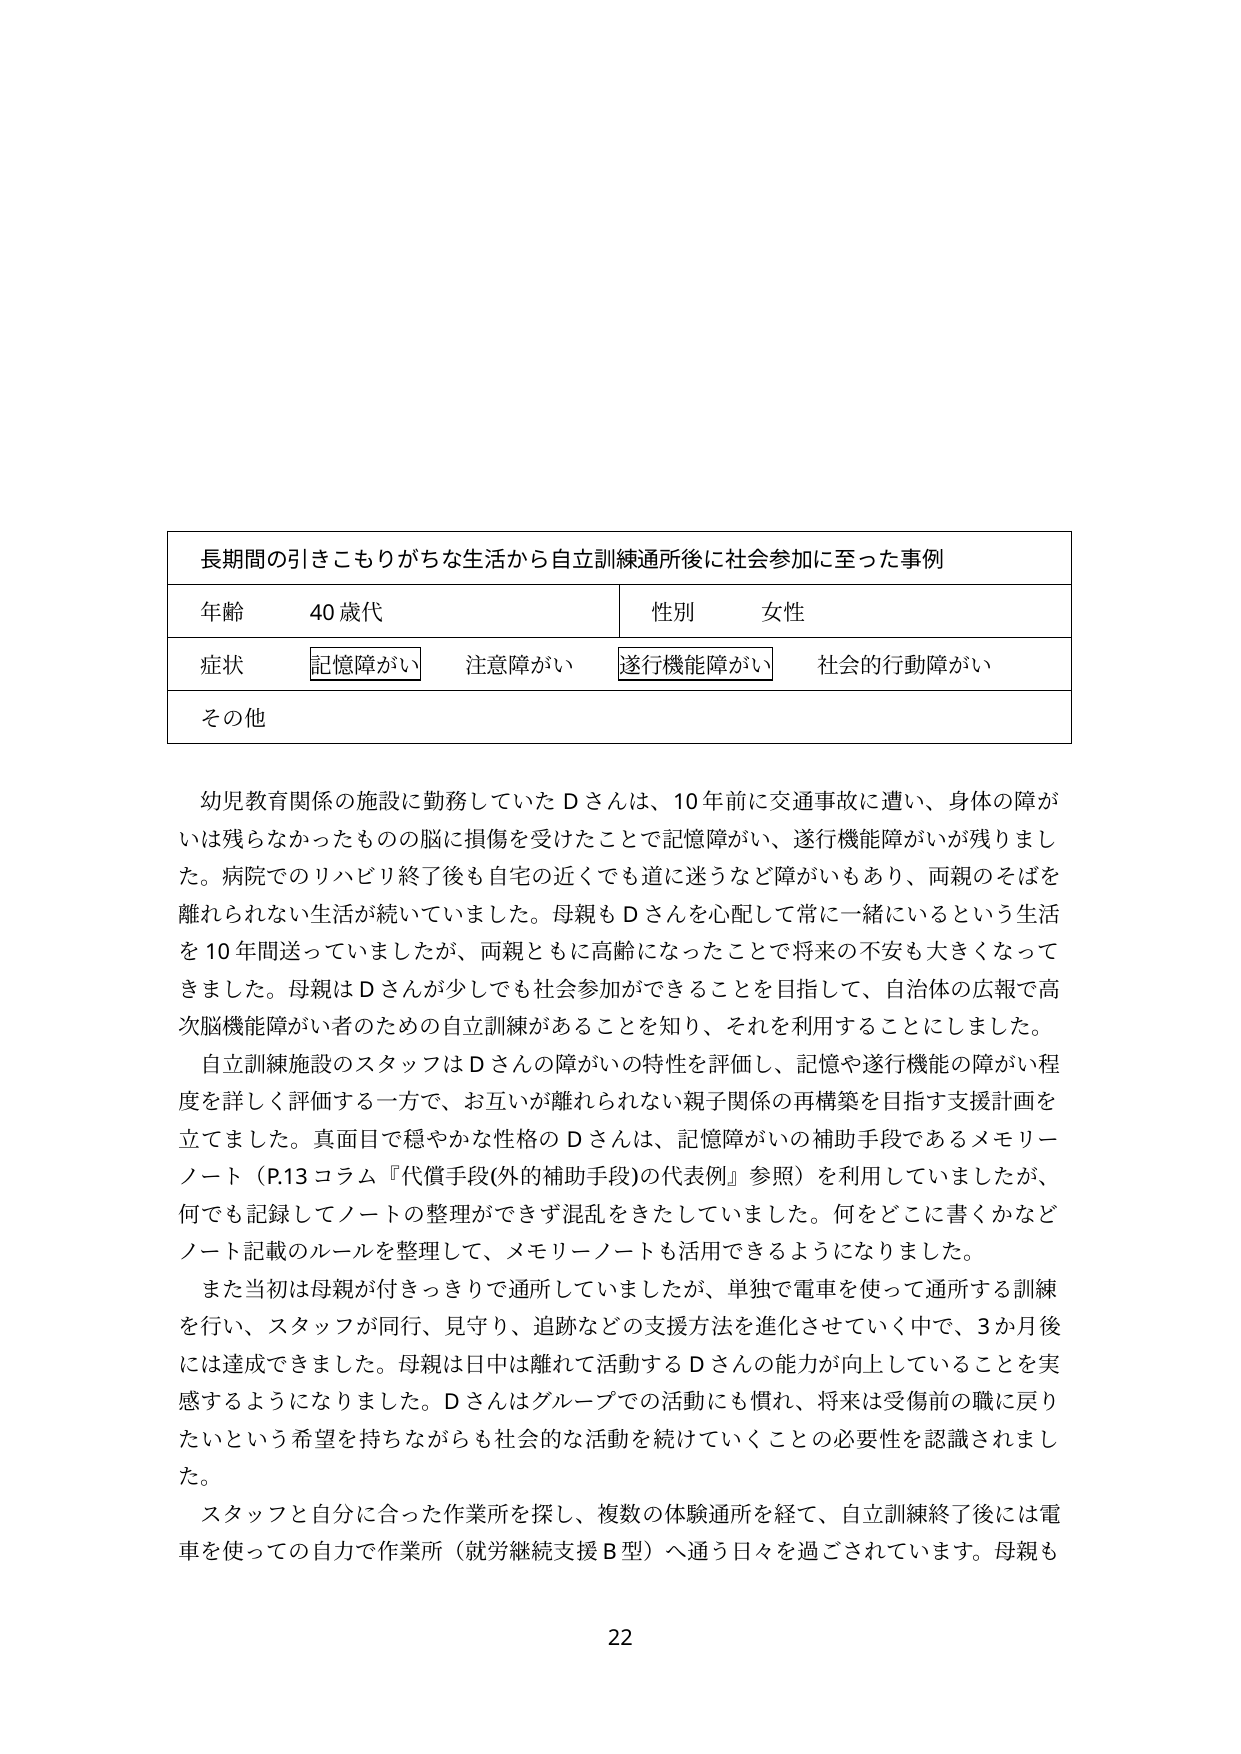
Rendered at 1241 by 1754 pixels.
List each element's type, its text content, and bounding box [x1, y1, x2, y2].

table_cell 年齢 40歳代 [168, 585, 619, 637]
table_cell その他 [168, 691, 1071, 743]
table_cell 性別 女性 [620, 585, 1071, 637]
table_header 長期間の引きこもりがちな生活から自立訓練通所後に社会参加に至った事例 [168, 532, 1071, 584]
table_cell 症状 記憶障がい 注意障がい 遂行機能障がい 社会的行動障がい [168, 638, 1071, 690]
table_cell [168, 744, 1071, 1569]
